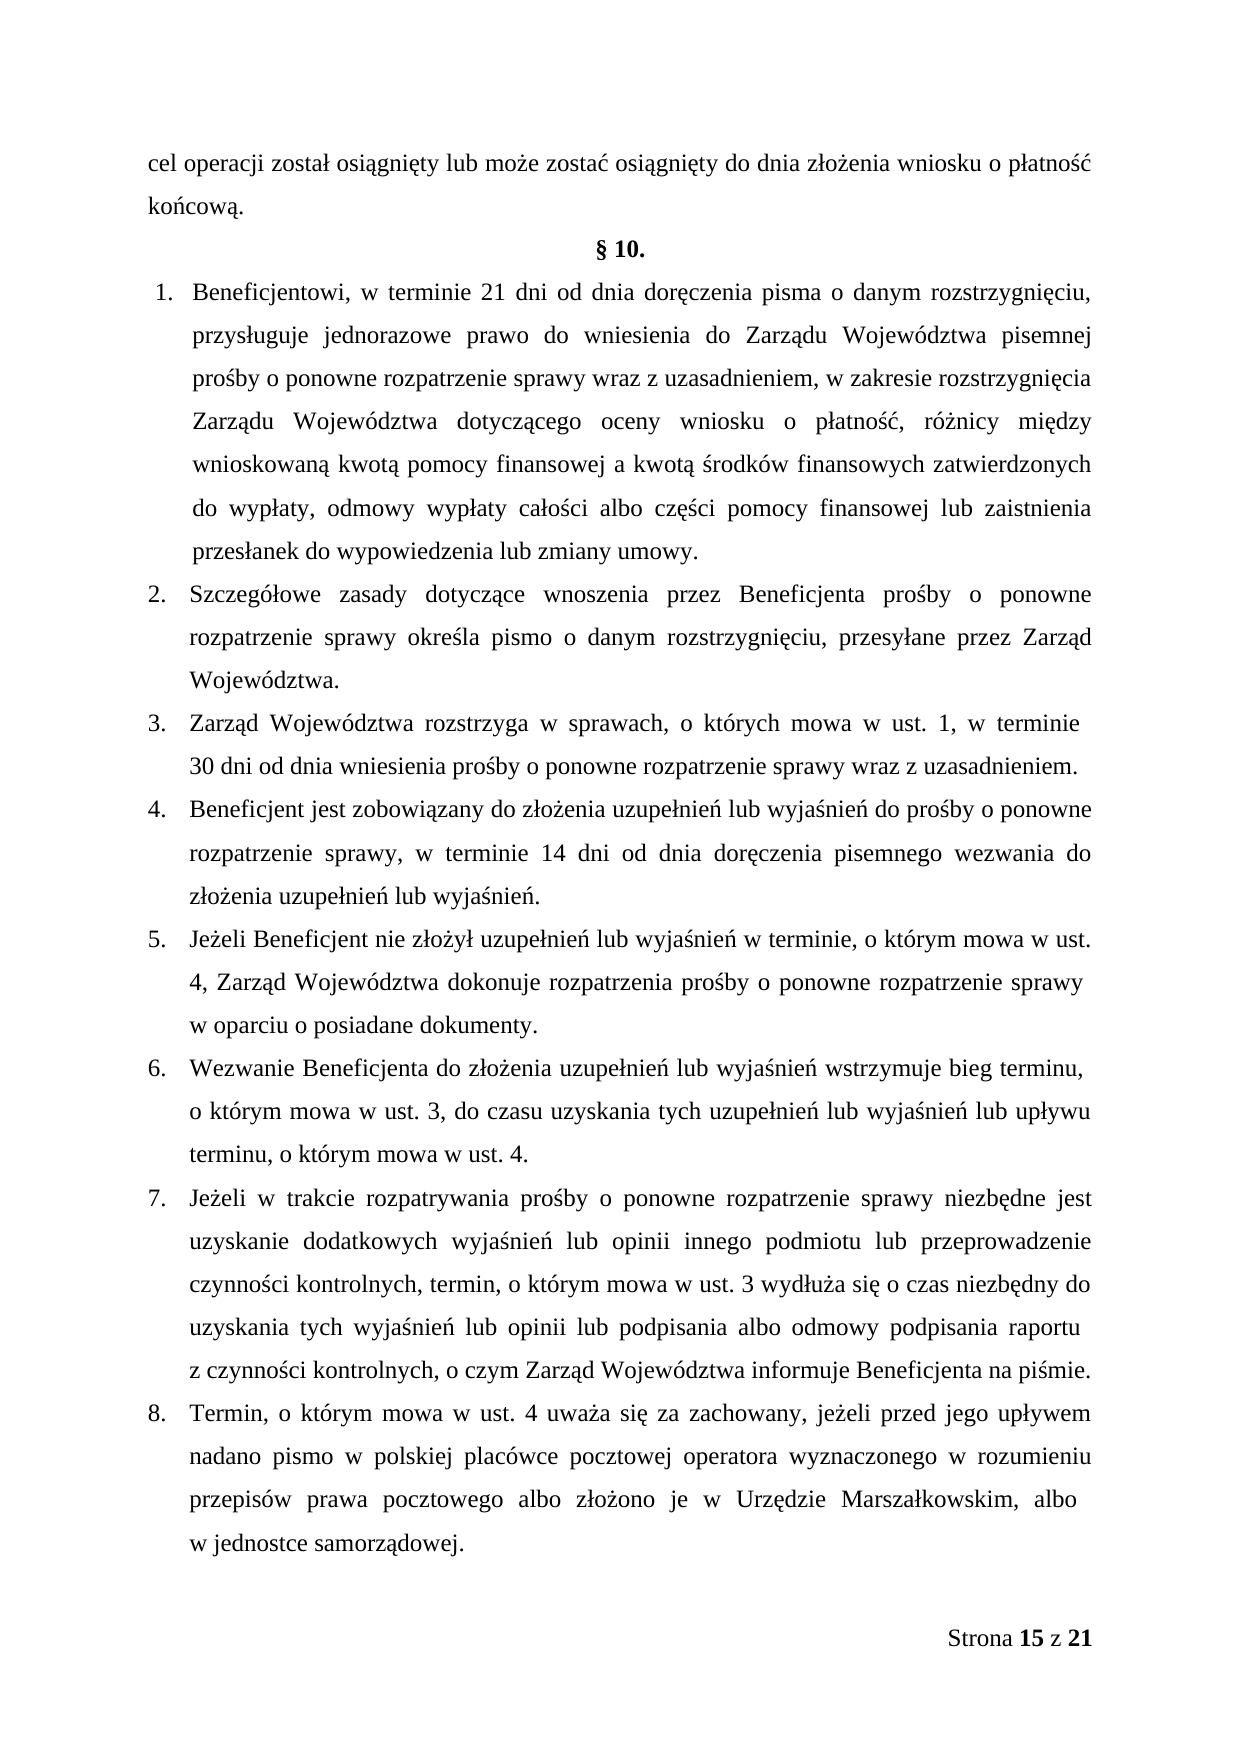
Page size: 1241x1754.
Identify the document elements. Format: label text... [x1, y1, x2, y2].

list Jeżeli w trakcie rozpatrywania prośby o ponowne rozpatrzenie sprawy niezbędne jest uzyskanie dodatkowych wyjaśnień lub opinii innego podmiotu lub przeprowadzenie czynności kontrolnych, termin, o którym mowa w ust. 3 wydłuża się o czas niezbędny do uzyskania tych wyjaśnień lub opinii lub podpisania albo odmowy podpisania raportu z czynności kontrolnych, o czym Zarząd Województwa informuje Beneficjenta na piśmie. [148, 1183, 1092, 1384]
list Jeżeli Beneficjent nie złożył uzupełnień lub wyjaśnień w terminie, o którym mowa w ust. 4, Zarząd Województwa dokonuje rozpatrzenia prośby o ponowne rozpatrzenie sprawy w oparciu o posiadane dokumenty. [148, 924, 1092, 1039]
list Beneficjent jest zobowiązany do złożenia uzupełnień lub wyjaśnień do prośby o ponowne rozpatrzenie sprawy, w terminie 14 dni od dnia doręczenia pisemnego wezwania do złożenia uzupełnień lub wyjaśnień. [148, 794, 1092, 909]
list Termin, o którym mowa w ust. 4 uważa się za zachowany, jeżeli przed jego upływem nadano pismo w polskiej placówce pocztowej operatora wyznaczonego w rozumieniu przepisów prawa pocztowego albo złożono je w Urzędzie Marszałkowskim, albo w jednostce samorządowej. [148, 1398, 1092, 1556]
list Szczegółowe zasady dotyczące wnoszenia przez Beneficjenta prośby o ponowne rozpatrzenie sprawy określa pismo o danym rozstrzygnięciu, przesyłane przez Zarząd Województwa. [148, 579, 1092, 694]
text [148, 148, 1092, 219]
list Beneficjentowi, w terminie 21 dni od dnia doręczenia pisma o danym rozstrzygnięciu, przysługuje jednorazowe prawo do wniesienia do Zarządu Województwa pisemnej prośby o ponowne rozpatrzenie sprawy wraz z uzasadnieniem, w zakresie rozstrzygnięcia Zarządu Województwa dotyczącego oceny wniosku o płatność, różnicy między wnioskowaną kwotą pomocy finansowej a kwotą środków finansowych zatwierdzonych do wypłaty, odmowy wypłaty całości albo części pomocy finansowej lub zaistnienia przesłanek do wypowiedzenia lub zmiany umowy. [154, 277, 1092, 564]
list Zarząd Województwa rozstrzyga w sprawach, o których mowa w ust. 1, w terminie 30 dni od dnia wniesienia prośby o ponowne rozpatrzenie sprawy wraz z uzasadnieniem. [148, 708, 1092, 780]
list Wezwanie Beneficjenta do złożenia uzupełnień lub wyjaśnień wstrzymuje bieg terminu, o którym mowa w ust. 3, do czasu uzyskania tych uzupełnień lub wyjaśnień lub upływu terminu, o którym mowa w ust. 4. [148, 1053, 1092, 1168]
text § 10. [148, 234, 1092, 263]
